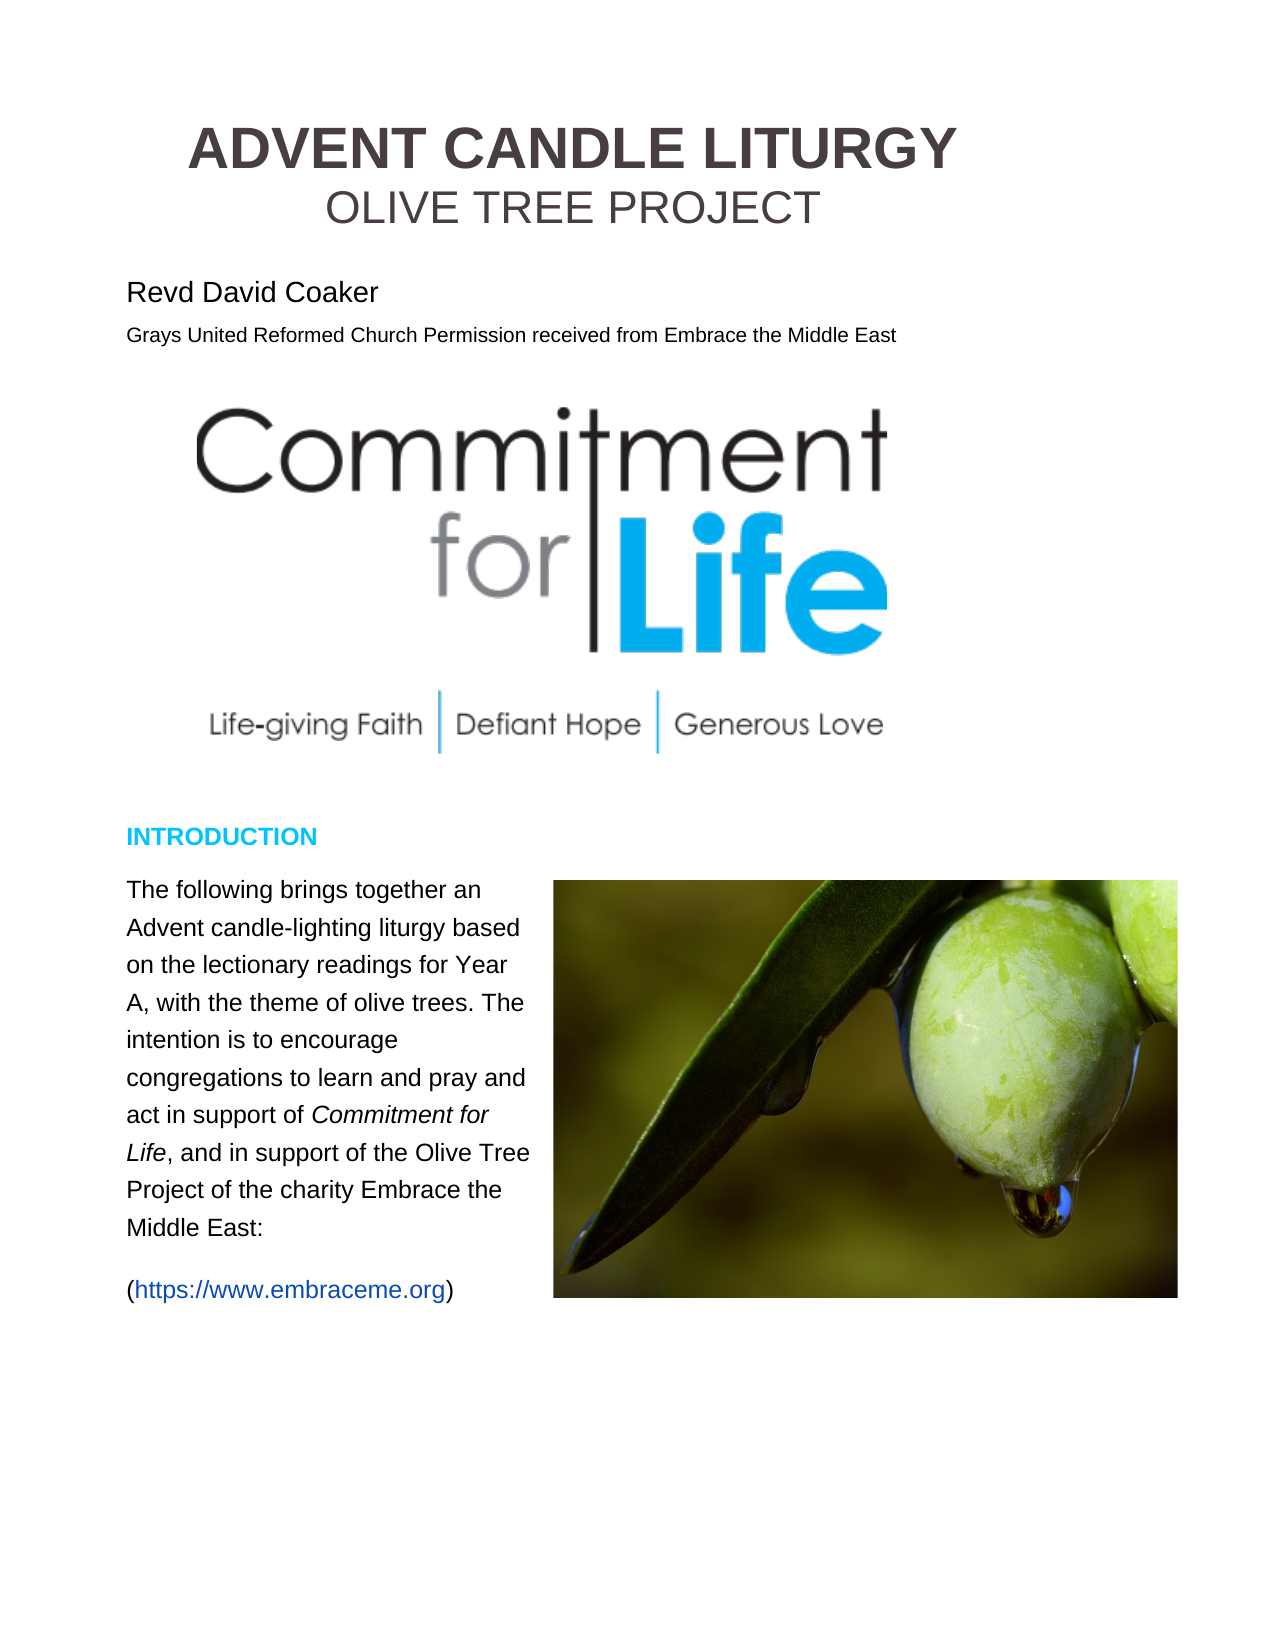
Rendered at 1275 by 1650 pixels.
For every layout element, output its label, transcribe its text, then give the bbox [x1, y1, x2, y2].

text Grays United Reformed Church Permission received from Embrace the Middle East [126, 309, 1020, 346]
text (https://www.embraceme.org) [126, 1266, 1020, 1304]
subtitle Introduction [126, 822, 1020, 851]
title Advent candle liturgy [126, 114, 1020, 181]
subtitle olive tree project [126, 181, 1020, 234]
text The following brings together an Advent candle-lighting liturgy based on the lectionary readings for Year A, with the theme of olive trees. The intention is to encourage congregations to learn and pray and act in support of Commitment for Life, and in support of the Olive Tree Project of the charity Embrace the Middle East: [126, 866, 1020, 1241]
picture [552, 880, 1178, 1297]
text Revd David Coaker [126, 271, 1020, 309]
